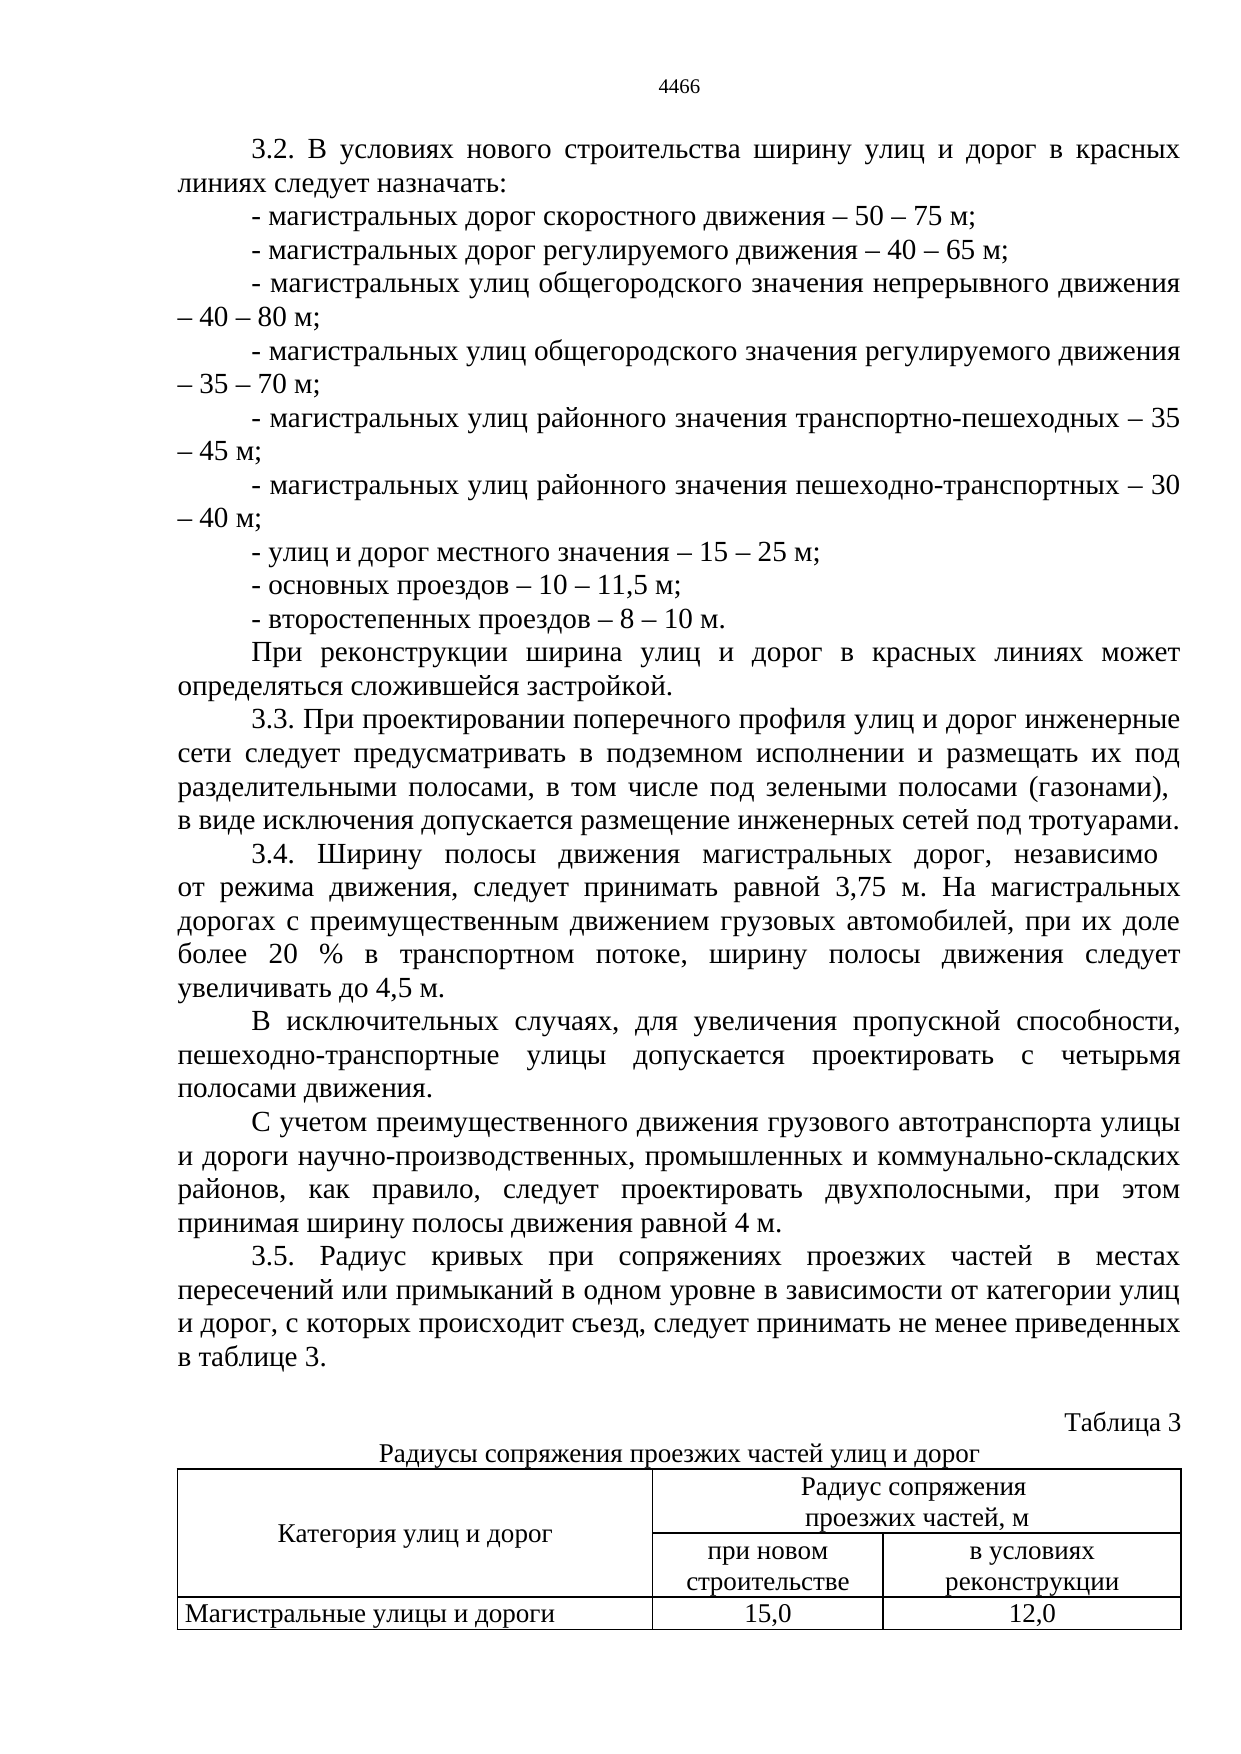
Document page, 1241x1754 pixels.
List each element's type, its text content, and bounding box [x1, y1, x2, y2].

text 3.2. В условиях нового строительства ширину улиц и дорог в красных линиях следует назначать: [177, 131, 1181, 198]
table_cell 15,0 [653, 1598, 882, 1629]
list - магистральных дорог скоростного движения – 50 – 75 м; [177, 198, 1181, 232]
table_cell в условиях реконструкции [884, 1534, 1180, 1596]
list - улиц и дорог местного значения – 15 – 25 м; [177, 534, 1181, 567]
list - магистральных улиц районного значения транспортно-пешеходных – 35 – 45 м; [177, 400, 1181, 467]
text При реконструкции ширина улиц и дорог в красных линиях может определяться сложившейся застройкой. [177, 634, 1181, 702]
text 3.4. Ширину полосы движения магистральных дорог, независимо от режима движения, следует принимать равной 3,75 м. На магистральных дорогах с преимущественным движением грузовых автомобилей, при их доле более 20 % в транспортном потоке, ширину полосы движения следует увеличивать до 4,5 м. [177, 836, 1181, 1003]
text Радиусы сопряжения проезжих частей улиц и дорог [177, 1437, 1181, 1468]
text 3.5. Радиус кривых при сопряжениях проезжих частей в местах пересечений или примыканий в одном уровне в зависимости от категории улиц и дорог, с которых происходит съезд, следует принимать не менее приведенных в таблице 3. [177, 1238, 1181, 1372]
list - второстепенных проездов – 8 – 10 м. [177, 601, 1181, 634]
table_header Категория улиц и дорог [178, 1470, 652, 1596]
table_header Радиус сопряжения проезжих частей, м [653, 1470, 1180, 1532]
list - магистральных улиц общегородского значения регулируемого движения – 35 – 70 м; [177, 333, 1181, 400]
table_cell при новом строительстве [653, 1534, 882, 1596]
list - магистральных дорог регулируемого движения – 40 – 65 м; [177, 232, 1181, 266]
table_cell Магистральные улицы и дороги [178, 1598, 652, 1629]
table_cell 12,0 [884, 1598, 1180, 1629]
list - основных проездов – 10 – 11,5 м; [177, 567, 1181, 601]
text С учетом преимущественного движения грузового автотранспорта улицы и дороги научно-производственных, промышленных и коммунально-складских районов, как правило, следует проектировать двухполосными, при этом принимая ширину полосы движения равной 4 м. [177, 1104, 1181, 1238]
text Таблица 3 [177, 1406, 1181, 1437]
list - магистральных улиц районного значения пешеходно-транспортных – 30 – 40 м; [177, 467, 1181, 534]
text В исключительных случаях, для увеличения пропускной способности, пешеходно-транспортные улицы допускается проектировать с четырьмя полосами движения. [177, 1003, 1181, 1104]
text 3.3. При проектировании поперечного профиля улиц и дорог инженерные сети следует предусматривать в подземном исполнении и размещать их под разделительными полосами, в том числе под зелеными полосами (газонами), в виде исключения допускается размещение инженерных сетей под тротуарами. [177, 702, 1181, 836]
list - магистральных улиц общегородского значения непрерывного движения – 40 – 80 м; [177, 266, 1181, 333]
